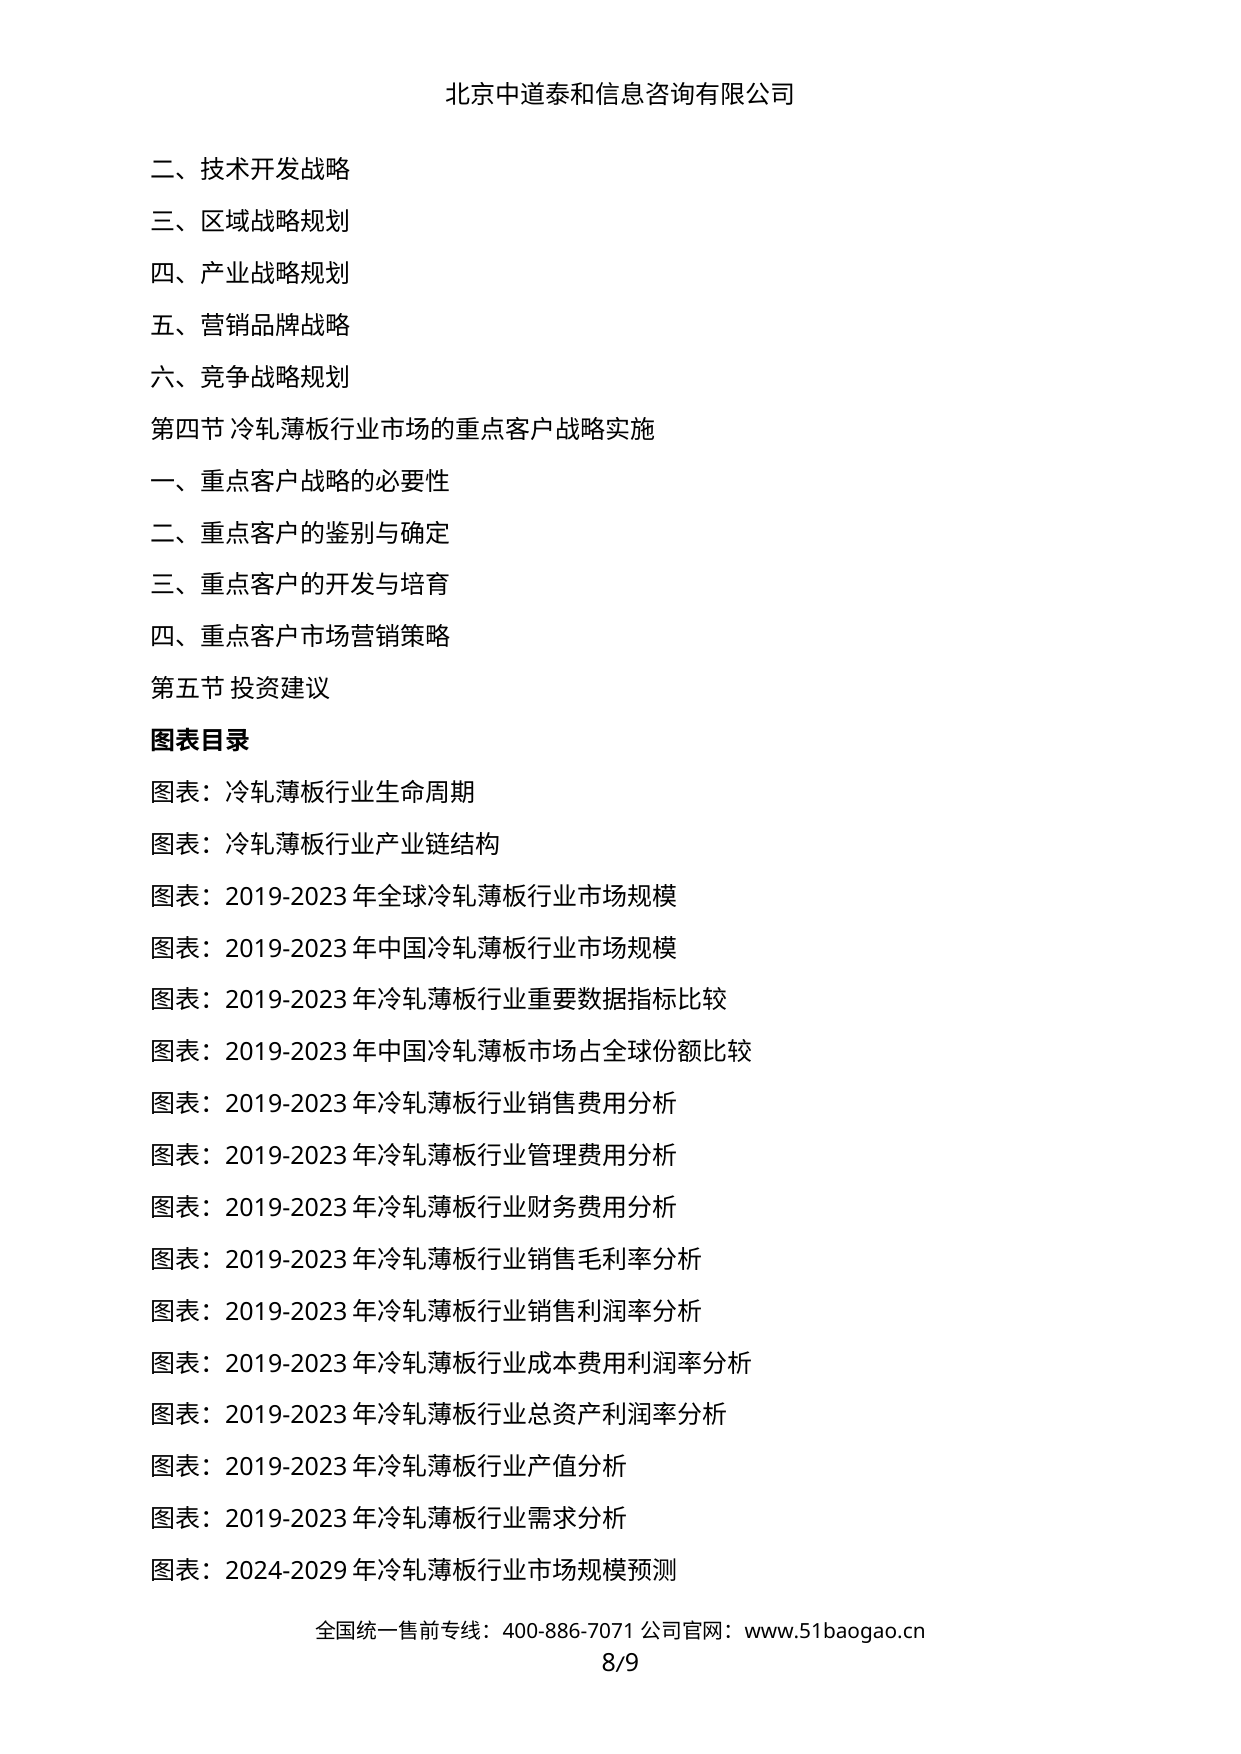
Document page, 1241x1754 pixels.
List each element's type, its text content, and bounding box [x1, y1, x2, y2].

text 五、营销品牌战略 [150, 306, 1090, 342]
text 图表：2019-2023年中国冷轧薄板市场占全球份额比较 [150, 1032, 1090, 1068]
text 四、重点客户市场营销策略 [150, 617, 1090, 653]
text 一、重点客户战略的必要性 [150, 461, 1090, 497]
text 三、重点客户的开发与培育 [150, 565, 1090, 601]
text 二、重点客户的鉴别与确定 [150, 513, 1090, 549]
text 图表：2019-2023年冷轧薄板行业财务费用分析 [150, 1187, 1090, 1224]
text 第五节 投资建议 [150, 669, 1090, 705]
text 图表：2019-2023年冷轧薄板行业总资产利润率分析 [150, 1395, 1090, 1431]
text 图表：2019-2023年冷轧薄板行业销售毛利率分析 [150, 1239, 1090, 1276]
text 四、产业战略规划 [150, 254, 1090, 290]
text 图表：2019-2023年冷轧薄板行业销售利润率分析 [150, 1291, 1090, 1327]
text 图表：2019-2023年全球冷轧薄板行业市场规模 [150, 876, 1090, 912]
text 图表：2019-2023年冷轧薄板行业产值分析 [150, 1447, 1090, 1483]
text 图表：2019-2023年冷轧薄板行业重要数据指标比较 [150, 980, 1090, 1016]
text 图表：2019-2023年中国冷轧薄板行业市场规模 [150, 928, 1090, 964]
text 三、区域战略规划 [150, 202, 1090, 238]
text 六、竞争战略规划 [150, 357, 1090, 394]
text 图表：2019-2023年冷轧薄板行业管理费用分析 [150, 1136, 1090, 1172]
text 第四节 冷轧薄板行业市场的重点客户战略实施 [150, 409, 1090, 446]
text 图表：冷轧薄板行业生命周期 [150, 772, 1090, 809]
text 图表目录 [150, 721, 1090, 757]
text 图表：2019-2023年冷轧薄板行业销售费用分析 [150, 1084, 1090, 1120]
text 图表：2019-2023年冷轧薄板行业成本费用利润率分析 [150, 1343, 1090, 1379]
text 图表：冷轧薄板行业产业链结构 [150, 824, 1090, 861]
text 二、技术开发战略 [150, 150, 1090, 186]
text 图表：2019-2023年冷轧薄板行业需求分析 [150, 1499, 1090, 1535]
text 图表：2024-2029年冷轧薄板行业市场规模预测 [150, 1551, 1090, 1587]
